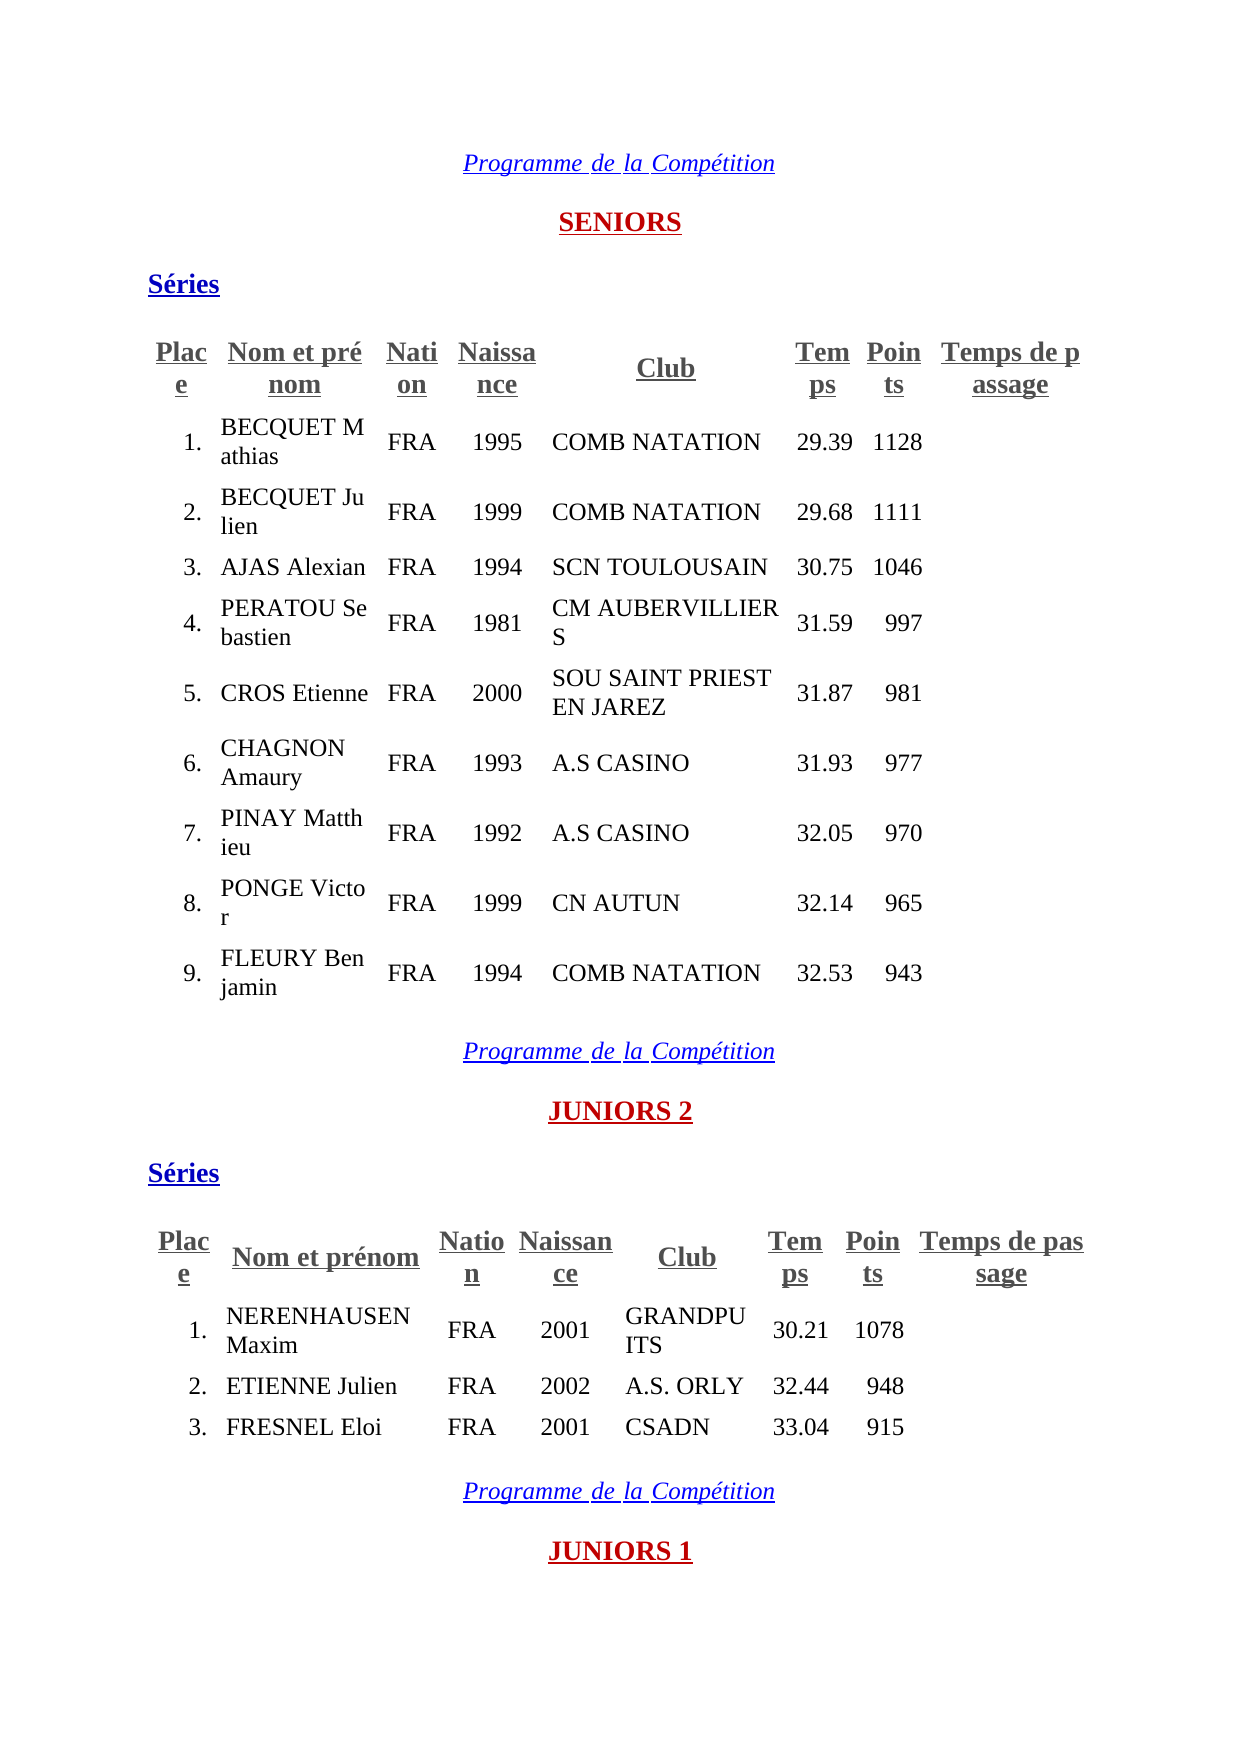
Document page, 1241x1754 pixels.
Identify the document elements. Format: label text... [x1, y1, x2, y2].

text Programme de la Compétition [148, 148, 1093, 176]
text Séries [148, 267, 1093, 299]
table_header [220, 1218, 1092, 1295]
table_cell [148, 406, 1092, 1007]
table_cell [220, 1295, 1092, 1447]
text Programme de la Compétition [148, 1476, 1093, 1505]
text JUNIORS 2 [148, 1094, 1093, 1127]
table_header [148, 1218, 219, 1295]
text JUNIORS 1 [148, 1534, 1093, 1567]
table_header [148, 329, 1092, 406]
text Séries [148, 1156, 1093, 1188]
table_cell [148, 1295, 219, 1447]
text Programme de la Compétition [148, 1036, 1093, 1065]
text SENIORS [148, 206, 1093, 238]
